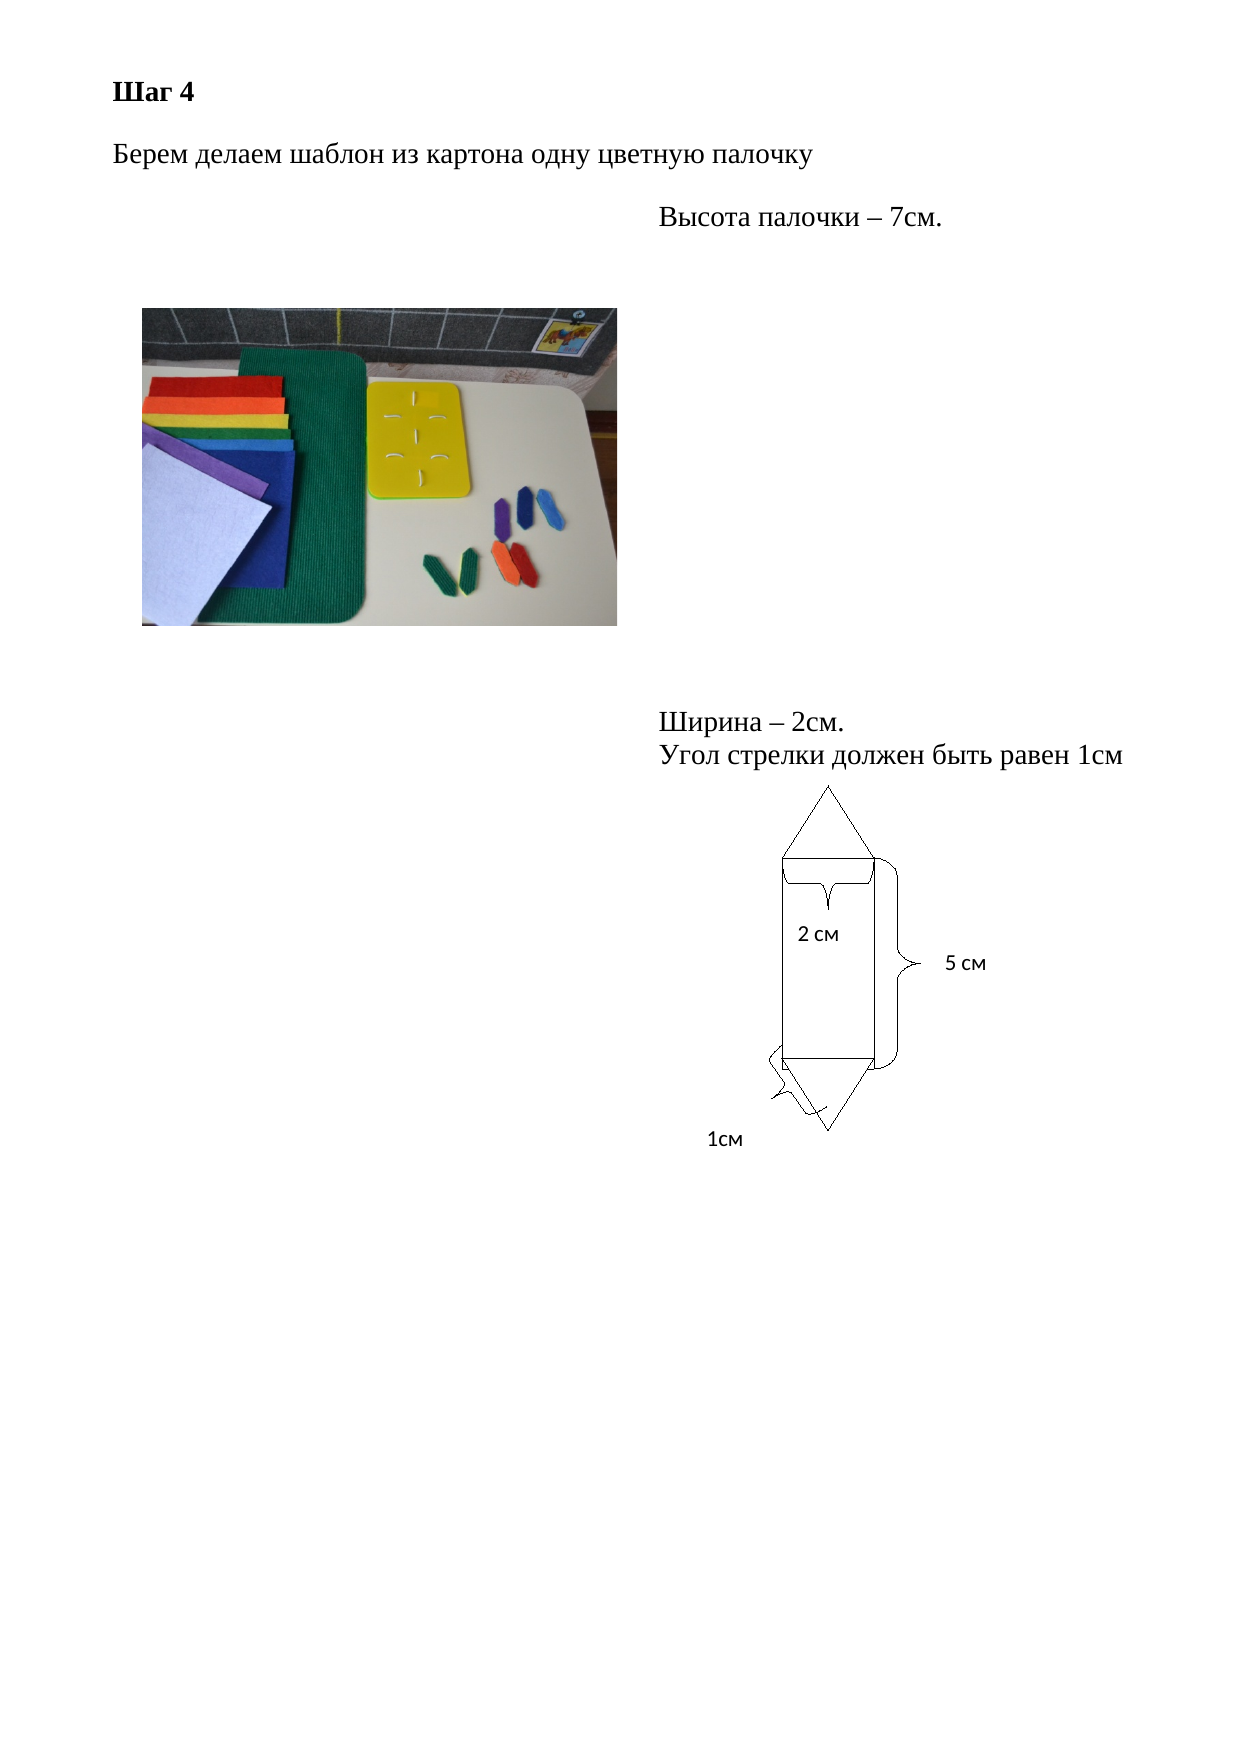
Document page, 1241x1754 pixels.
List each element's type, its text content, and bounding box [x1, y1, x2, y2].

table_header Высота палочки – 7см. Ширина – 2см. Угол стрелки должен быть равен 1см [647, 199, 1150, 1130]
text Шаг 4 [112, 74, 1128, 107]
text Берем делаем шаблон из картона одну цветную палочку [112, 137, 1128, 170]
picture [142, 308, 618, 626]
table_header [142, 199, 647, 1130]
